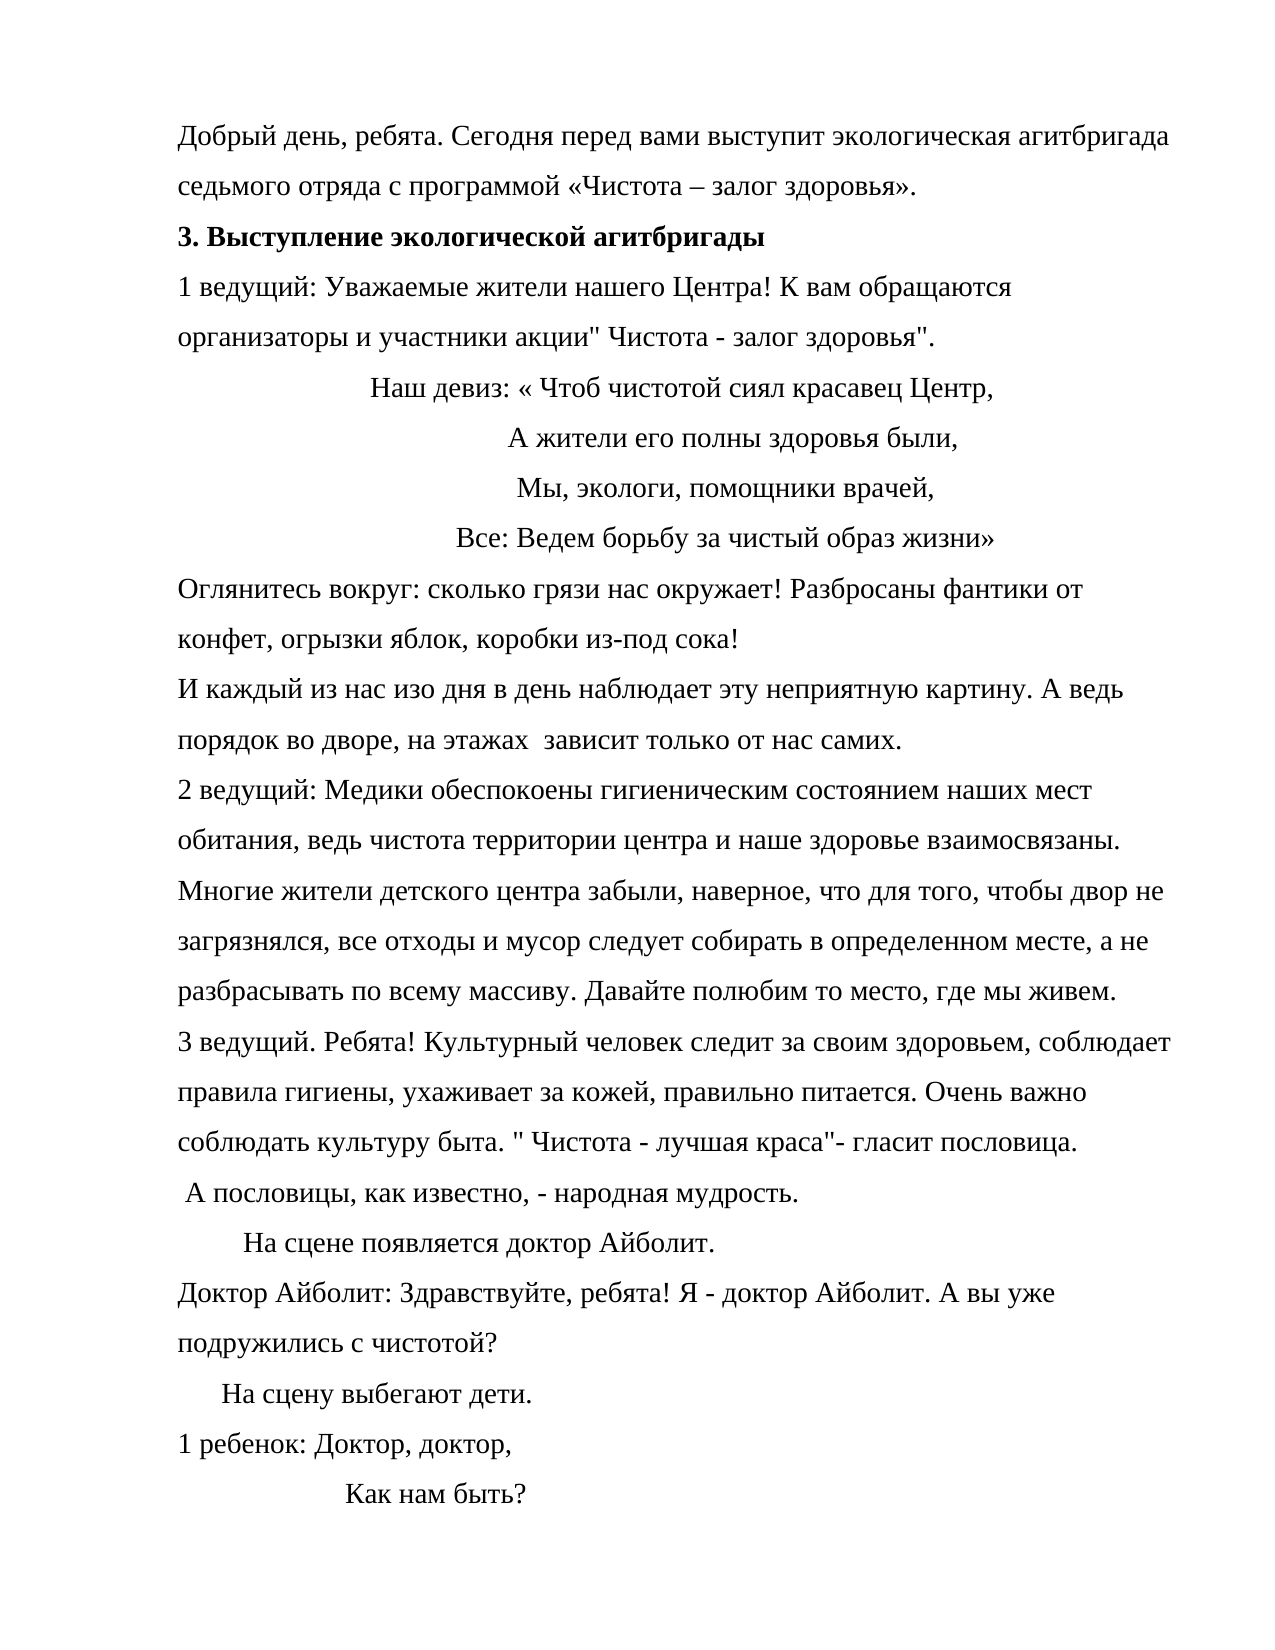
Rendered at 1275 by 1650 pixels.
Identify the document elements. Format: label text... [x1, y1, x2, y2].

text 3 ведущий. Ребята! Культурный человек следит за своим здоровьем, соблюдает правила гигиены, ухаживает за кожей, правильно питается. Очень важно соблюдать культуру быта. " Чистота - лучшая краса"- гласит пословица. [177, 1024, 1186, 1158]
text 1 ребенок: Доктор, доктор, [177, 1426, 1186, 1460]
text 3. Выступление экологической агитбригады [177, 219, 1186, 252]
text И каждый из нас изо дня в день наблюдает эту неприятную картину. А ведь порядок во дворе, на этажах зависит только от нас самих. [177, 672, 1186, 755]
text Мы, экологи, помощники врачей, [177, 470, 1186, 504]
text На сцену выбегают дети. [177, 1376, 1186, 1409]
text Как нам быть? [177, 1477, 1186, 1510]
text А жители его полны здоровья были, [177, 420, 1186, 453]
text Доктор Айболит: Здравствуйте, ребята! Я - доктор Айболит. А вы уже подружились с чистотой? [177, 1275, 1186, 1359]
text Все: Ведем борьбу за чистый образ жизни» [177, 521, 1186, 554]
text 2 ведущий: Медики обеспокоены гигиеническим состоянием наших мест обитания, ведь чистота территории центра и наше здоровье взаимосвязаны. Многие жители детского центра забыли, наверное, что для того, чтобы двор не загрязнялся, все отходы и мусор следует собирать в определенном месте, а не разбрасывать по всему массиву. Давайте полюбим то место, где мы живем. [177, 772, 1186, 1007]
text 1 ведущий: Уважаемые жители нашего Центра! К вам обращаются организаторы и участники акции" Чистота - залог здоровья". [177, 269, 1186, 353]
text Добрый день, ребята. Сегодня перед вами выступит экологическая агитбригада седьмого отряда с программой «Чистота – залог здоровья». [177, 118, 1186, 202]
text Наш девиз: « Чтоб чистотой сиял красавец Центр, [177, 370, 1186, 403]
text Оглянитесь вокруг: сколько грязи нас окружает! Разбросаны фантики от конфет, огрызки яблок, коробки из-под сока! [177, 571, 1186, 655]
text На сцене появляется доктор Айболит. [177, 1225, 1186, 1258]
text А пословицы, как известно, - народная мудрость. [177, 1175, 1186, 1208]
